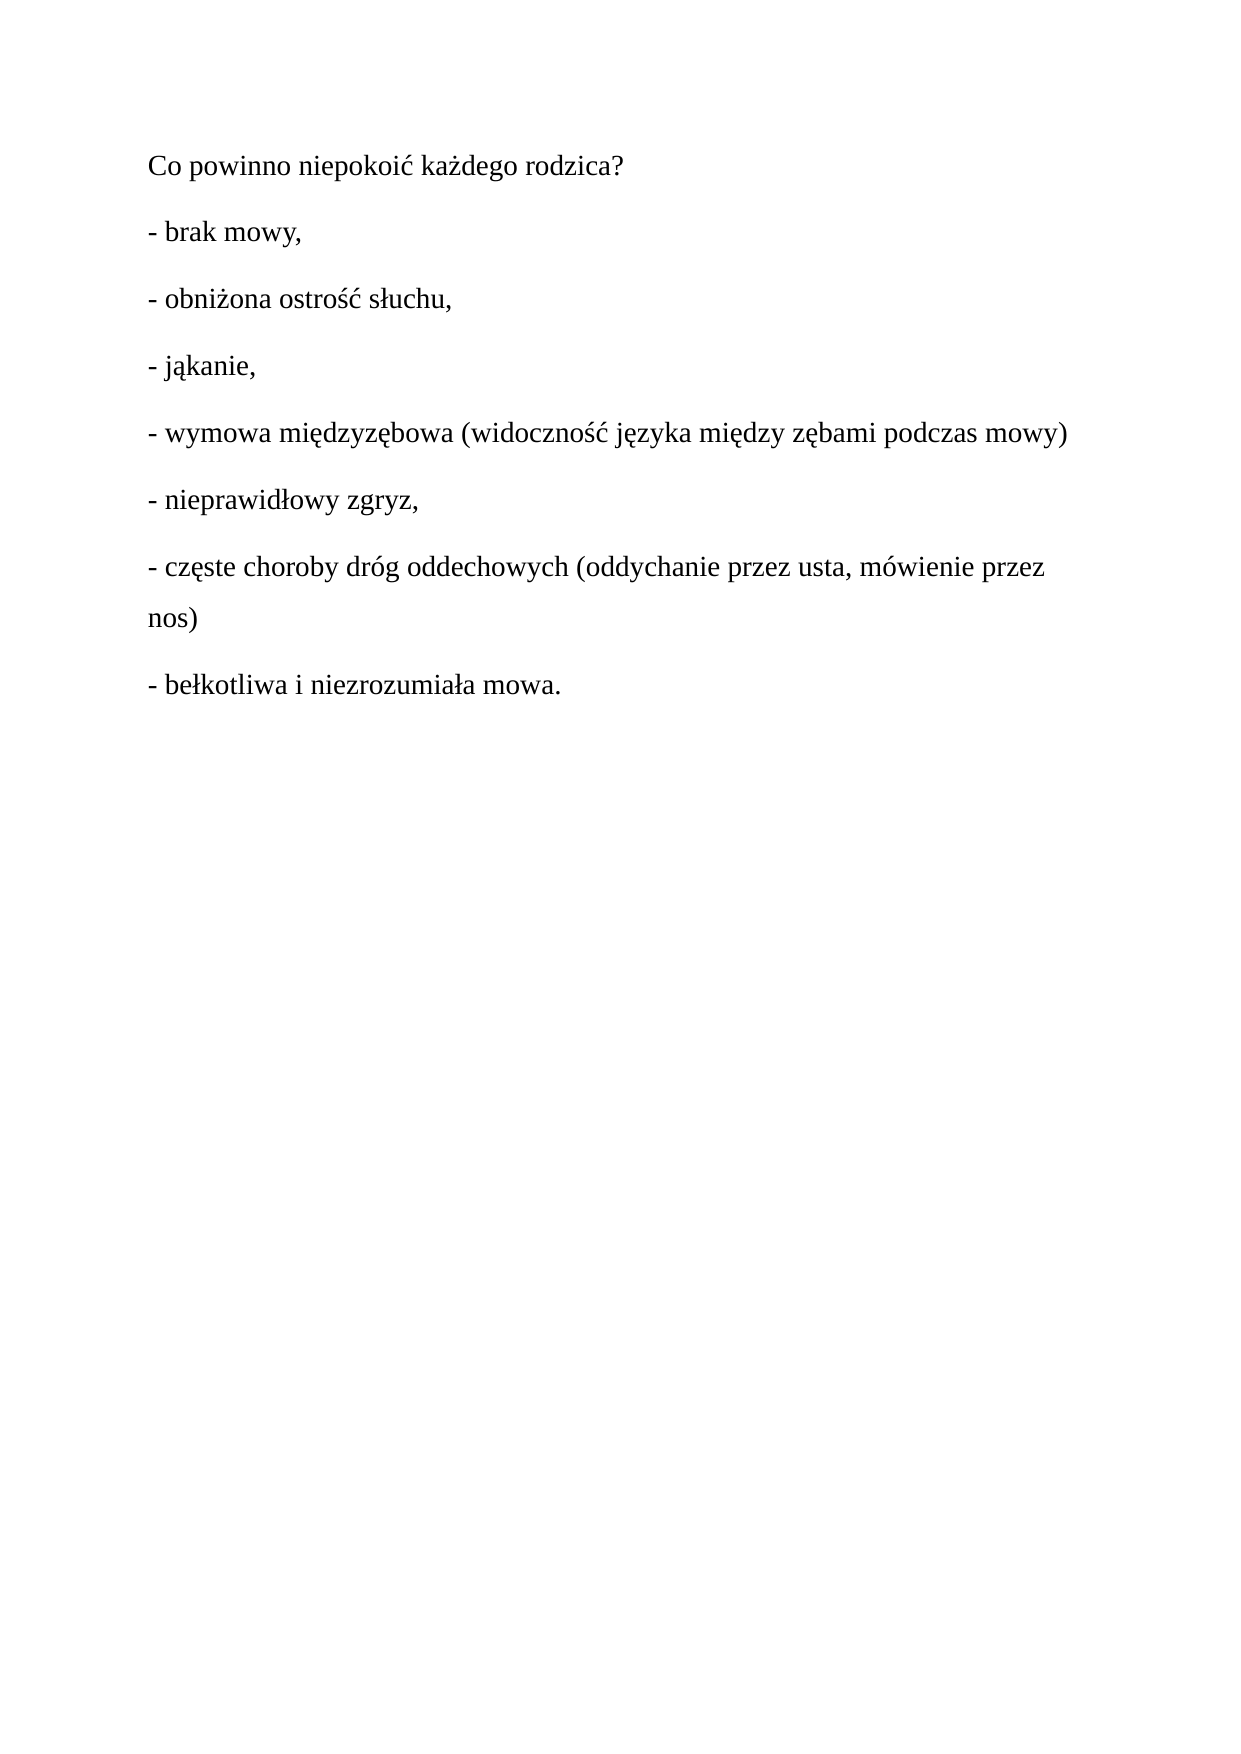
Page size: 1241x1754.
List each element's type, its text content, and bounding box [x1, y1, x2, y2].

text - bełkotliwa i niezrozumiała mowa. [148, 667, 1093, 700]
text - wymowa międzyzębowa (widoczność języka między zębami podczas mowy) [148, 416, 1093, 449]
text - nieprawidłowy zgryz, [148, 482, 1093, 516]
text - brak mowy, [148, 214, 1093, 248]
text - częste choroby dróg oddechowych (oddychanie przez usta, mówienie przez nos) [148, 549, 1093, 633]
text - jąkanie, [148, 348, 1093, 382]
text Co powinno niepokoić każdego rodzica? [148, 148, 1093, 181]
text - obniżona ostrość słuchu, [148, 282, 1093, 315]
